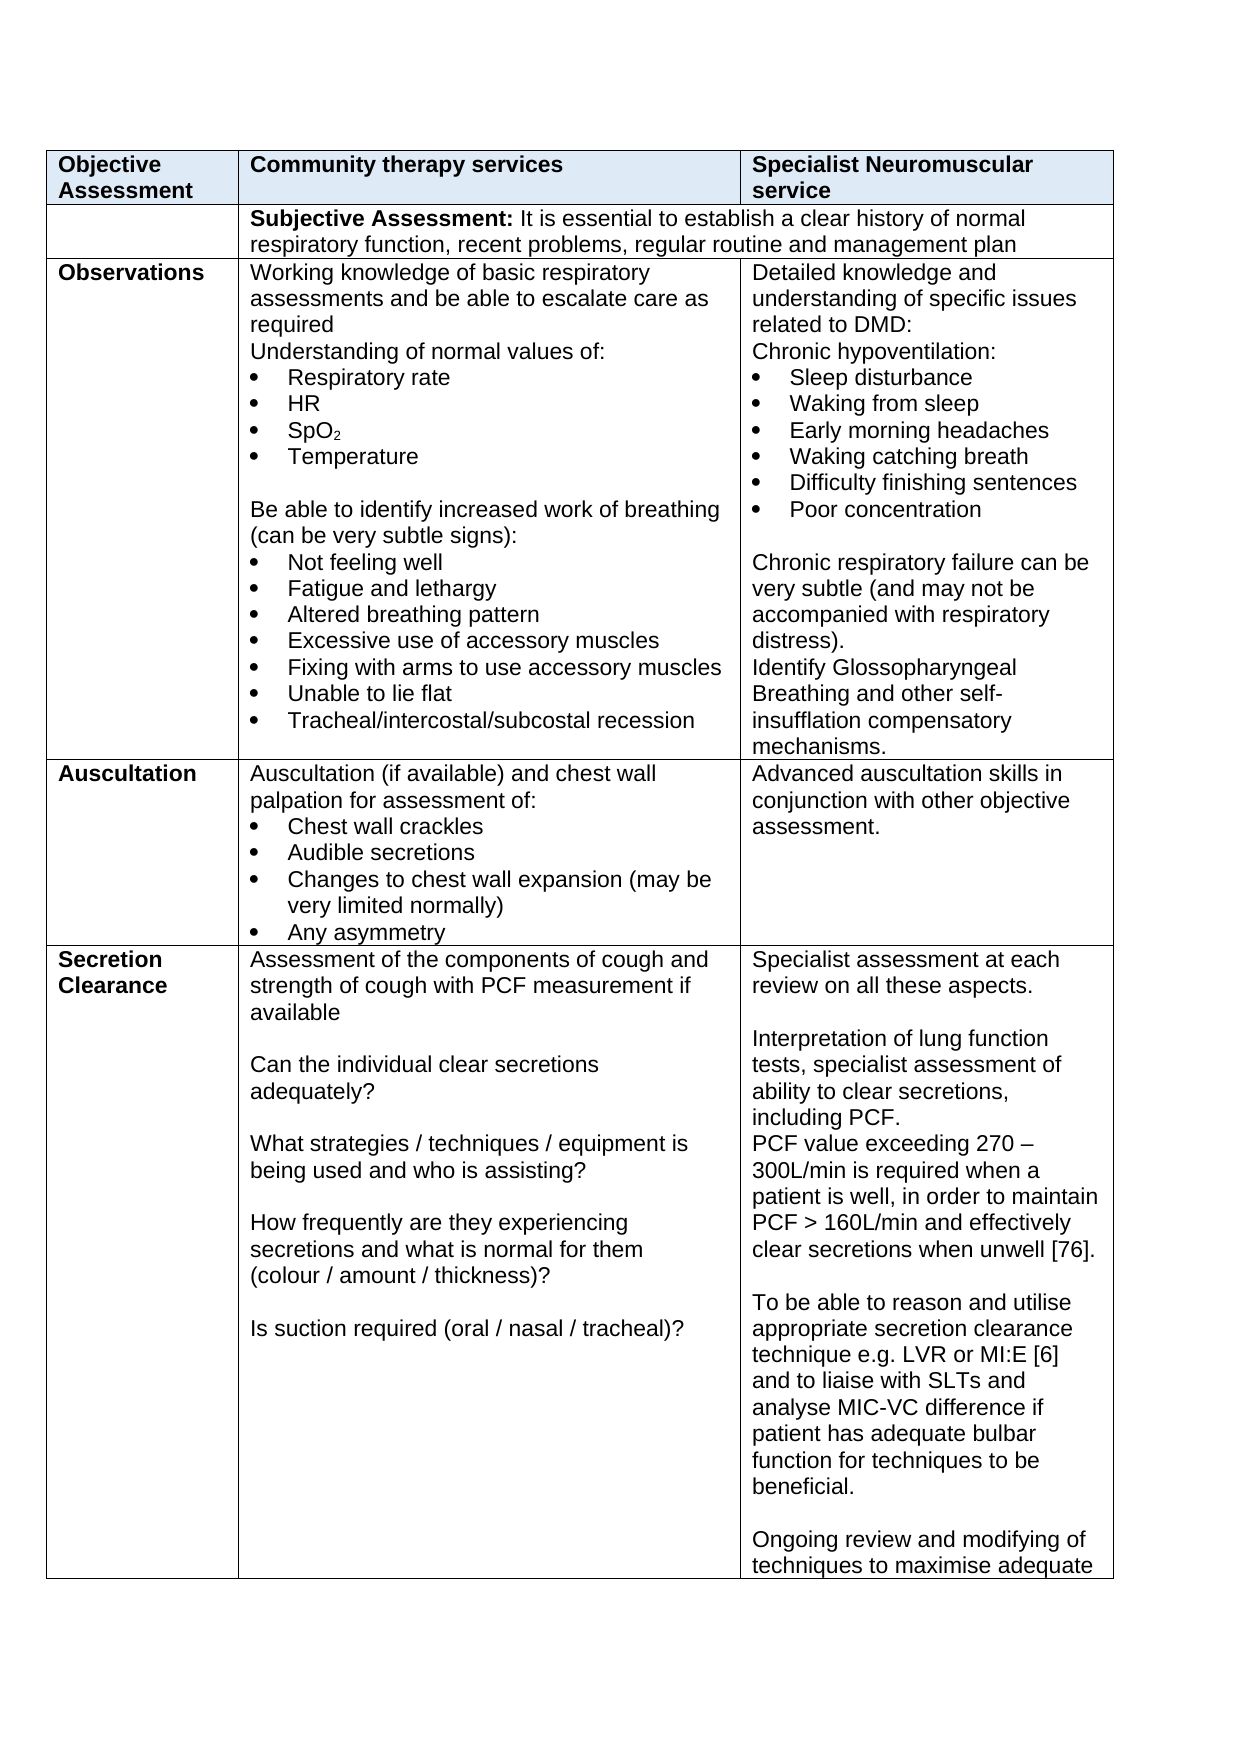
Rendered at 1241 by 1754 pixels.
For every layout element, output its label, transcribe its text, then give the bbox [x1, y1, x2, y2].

table_header Objective Assessment [47, 151, 238, 204]
table_cell Detailed knowledge and understanding of specific issues related to DMD: Chronic hypoventilation: Sleep disturbance Waking from sleep Early morning headaches Waking catching breath Difficulty finishing sentences Poor concentration Chronic respiratory failure can be very subtle (and may not be accompanied with respiratory distress). Identify Glossopharyngeal Breathing and other self-insufflation compensatory mechanisms. [741, 259, 1113, 759]
table_header Specialist Neuromuscular service [741, 151, 1113, 204]
table_cell Subjective Assessment: It is essential to establish a clear history of normal respiratory function, recent problems, regular routine and management plan [239, 205, 1113, 257]
table_header Community therapy services [239, 151, 740, 204]
table_cell Auscultation [47, 760, 238, 945]
table_cell Observations [47, 259, 238, 759]
table_cell Secretion Clearance [47, 946, 238, 1578]
table_cell Working knowledge of basic respiratory assessments and be able to escalate care as required Understanding of normal values of: Respiratory rate HR SpO2 Temperature Be able to identify increased work of breathing (can be very subtle signs): Not feeling well Fatigue and lethargy Altered breathing pattern Excessive use of accessory muscles Fixing with arms to use accessory muscles Unable to lie flat Tracheal/intercostal/subcostal recession [239, 259, 740, 759]
table_cell Advanced auscultation skills in conjunction with other objective assessment. [741, 760, 1113, 945]
table_cell Auscultation (if available) and chest wall palpation for assessment of: Chest wall crackles Audible secretions Changes to chest wall expansion (may be very limited normally) Any asymmetry [239, 760, 740, 945]
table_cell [239, 946, 740, 1578]
table_cell [47, 205, 238, 257]
